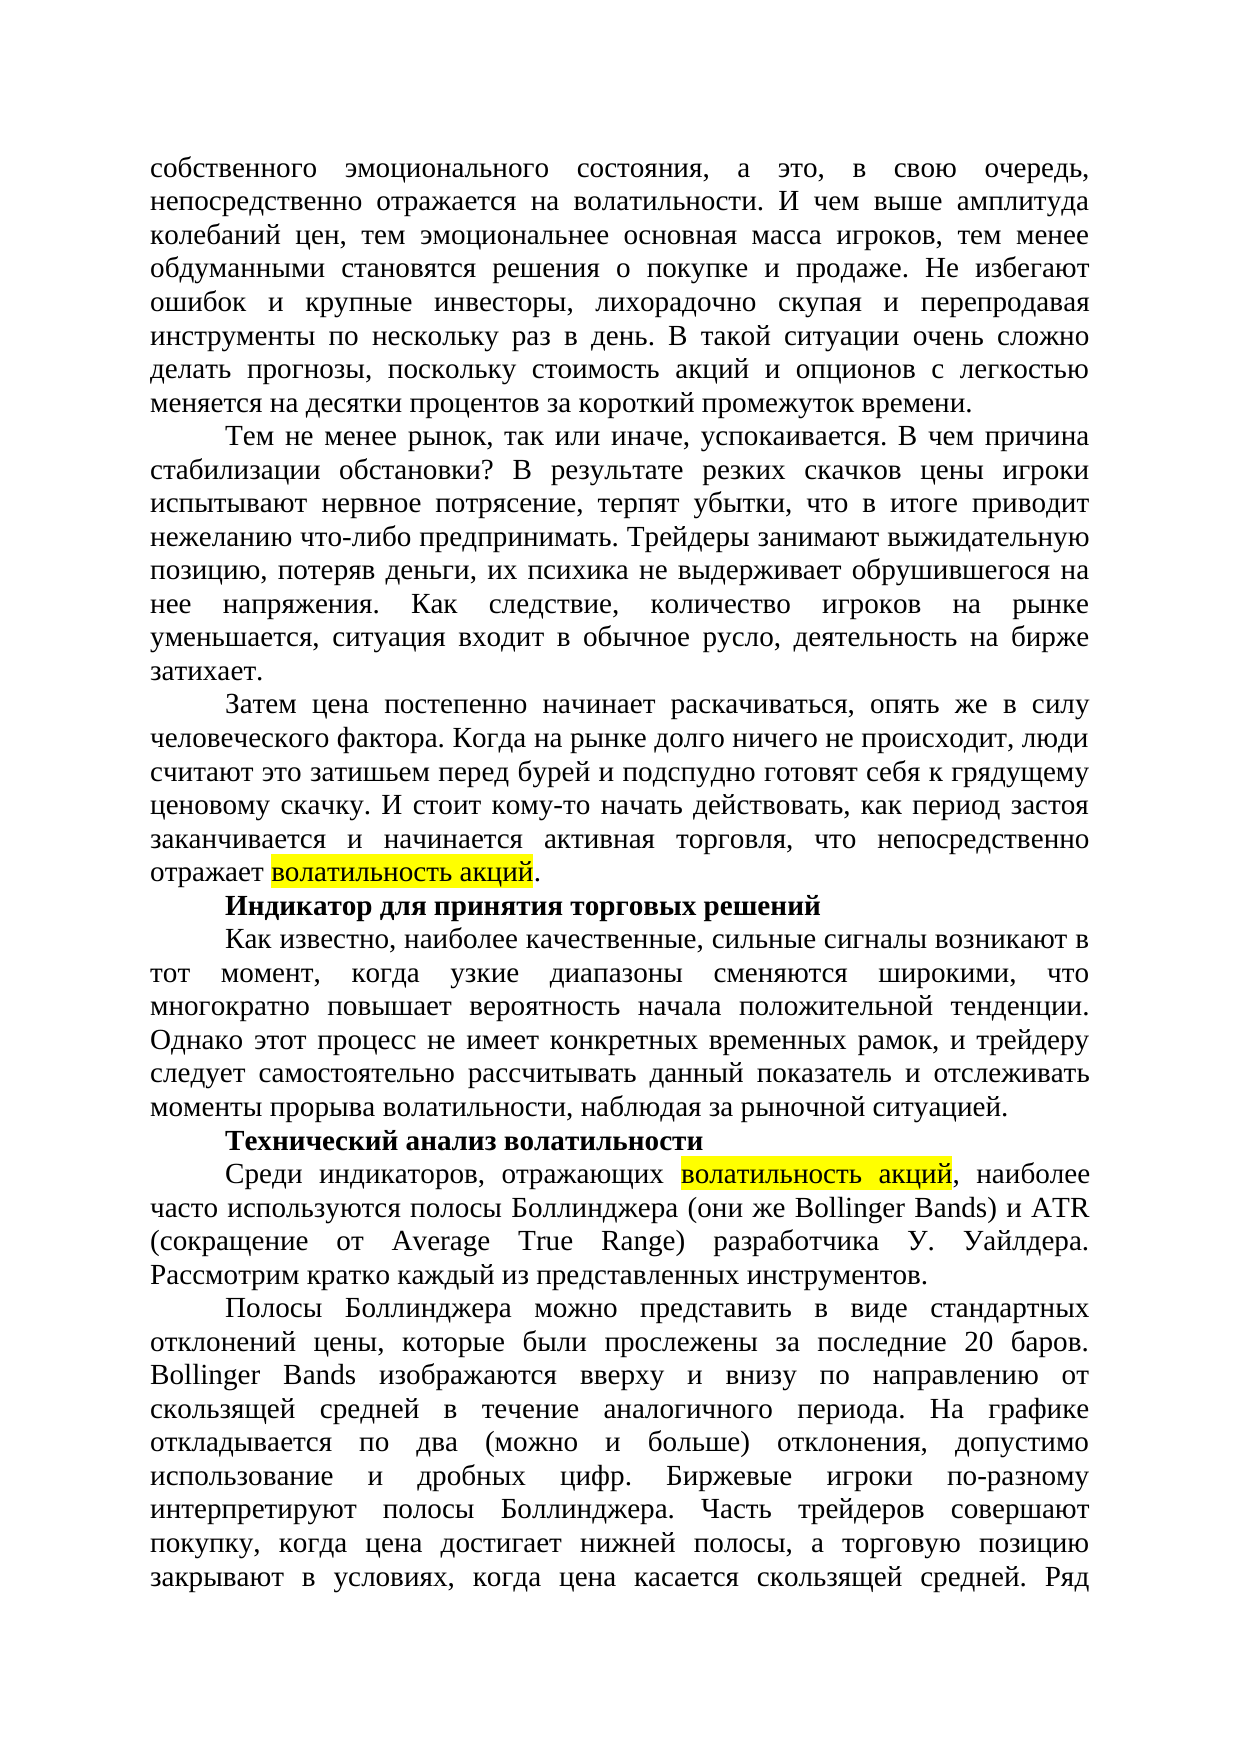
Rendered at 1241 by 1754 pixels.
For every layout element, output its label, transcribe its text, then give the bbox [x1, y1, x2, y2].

text Как известно, наиболее качественные, сильные сигналы возникают в тот момент, когда узкие диапазоны сменяются широкими, что многократно повышает вероятность начала положительной тенденции. Однако этот процесс не имеет конкретных временных рамок, и трейдеру следует самостоятельно рассчитывать данный показатель и отслеживать моменты прорыва волатильности, наблюдая за рыночной ситуацией. [150, 921, 1090, 1123]
text Тем не менее рынок, так или иначе, успокаивается. В чем причина стабилизации обстановки? В результате резких скачков цены игроки испытывают нервное потрясение, терпят убытки, что в итоге приводит нежеланию что-либо предпринимать. Трейдеры занимают выжидательную позицию, потеряв деньги, их психика не выдерживает обрушившегося на нее напряжения. Как следствие, количество игроков на рынке уменьшается, ситуация входит в обычное русло, деятельность на бирже затихает. [150, 418, 1090, 687]
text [150, 150, 1090, 418]
subtitle Индикатор для принятия торговых решений [150, 888, 1090, 921]
text Затем цена постепенно начинает раскачиваться, опять же в силу человеческого фактора. Когда на рынке долго ничего не происходит, люди считают это затишьем перед бурей и подспудно готовят себя к грядущему ценовому скачку. И стоит кому-то начать действовать, как период застоя заканчивается и начинается активная торговля, что непосредственно отражает волатильность акций. [150, 687, 1090, 888]
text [150, 1290, 1090, 1592]
text Технический анализ волатильности [150, 1123, 1090, 1156]
text Среди индикаторов, отражающих волатильность акций, наиболее часто используются полосы Боллинджера (они же Bollinger Bands) и ATR (сокращение от Average True Range) разработчика У. Уайлдера. Рассмотрим кратко каждый из представленных инструментов. [150, 1156, 1090, 1290]
